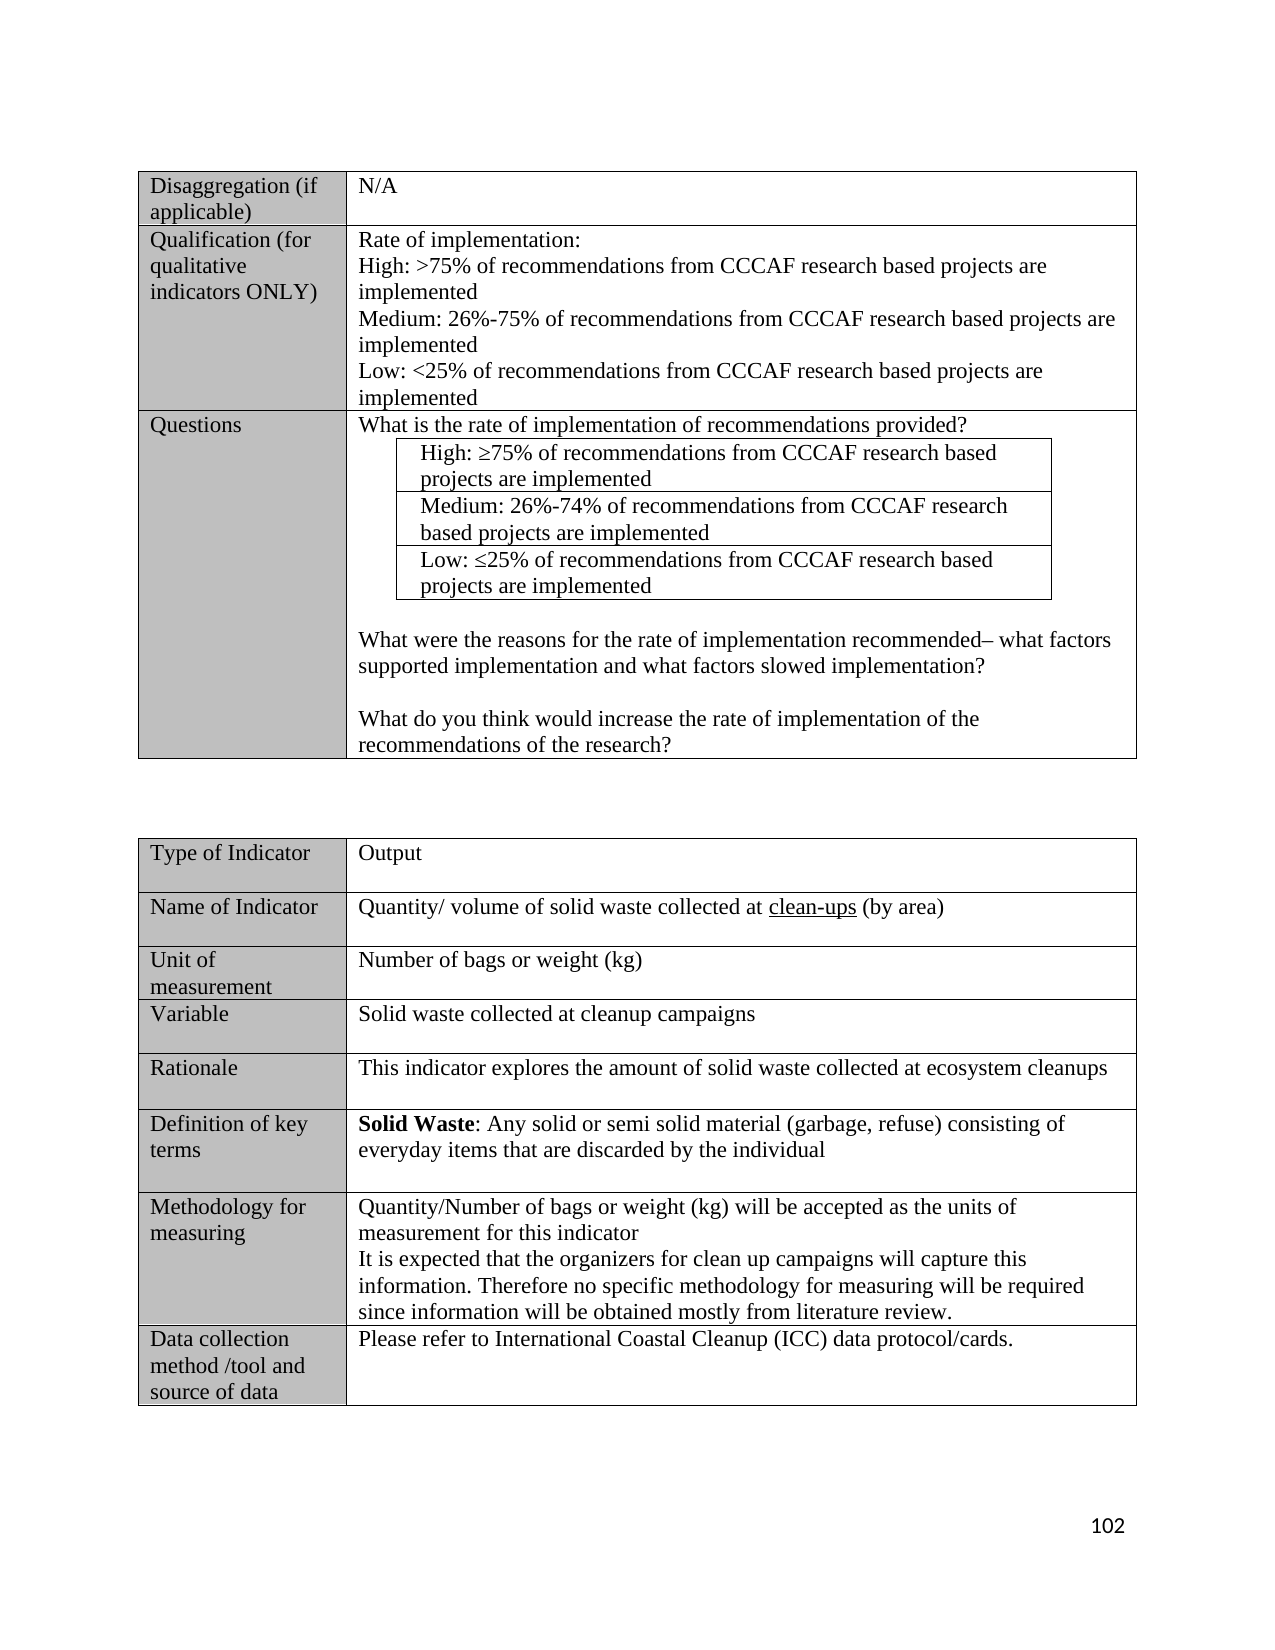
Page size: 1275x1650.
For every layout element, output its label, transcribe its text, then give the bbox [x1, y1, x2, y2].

table_cell Variable [139, 1000, 346, 1053]
table_cell Please refer to International Coastal Cleanup (ICC) data protocol/cards. [347, 1326, 1136, 1404]
table_header Type of Indicator [139, 839, 346, 892]
table_cell Rationale [139, 1054, 346, 1109]
table_cell Quantity/Number of bags or weight (kg) will be accepted as the units of measurement for this indicator It is expected that the organizers for clean up campaigns will capture this information. Therefore no specific methodology for measuring will be required since information will be obtained mostly from literature review. [347, 1193, 1136, 1324]
table_cell Qualification (for qualitative indicators ONLY) [139, 226, 346, 410]
table_cell Quantity/ volume of solid waste collected at clean-ups (by area) [347, 893, 1136, 946]
table_cell Solid Waste: Any solid or semi solid material (garbage, refuse) consisting of everyday items that are discarded by the individual [347, 1110, 1136, 1192]
table_header Output [347, 839, 1136, 892]
table_cell Data collection method /tool and source of data [139, 1326, 346, 1404]
table_cell Name of Indicator [139, 893, 346, 946]
table_cell Definition of key terms [139, 1110, 346, 1192]
table_cell Unit of measurement [139, 947, 346, 999]
table_cell Solid waste collected at cleanup campaigns [347, 1000, 1136, 1053]
table_cell Disaggregation (if applicable) [139, 172, 346, 224]
table_cell N/A [347, 172, 1136, 224]
table_cell This indicator explores the amount of solid waste collected at ecosystem cleanups [347, 1054, 1136, 1109]
table_cell Questions [139, 411, 346, 758]
table_cell Rate of implementation: High: >75% of recommendations from CCCAF research based projects are implemented Medium: 26%-75% of recommendations from CCCAF research based projects are implemented Low: <25% of recommendations from CCCAF research based projects are implemented [347, 226, 1136, 410]
table_cell Methodology for measuring [139, 1193, 346, 1324]
table_cell What is the rate of implementation of recommendations provided? What were the reasons for the rate of implementation recommended– what factors supported implementation and what factors slowed implementation? What do you think would increase the rate of implementation of the recommendations of the research? [347, 411, 1136, 758]
table_cell Number of bags or weight (kg) [347, 947, 1136, 999]
